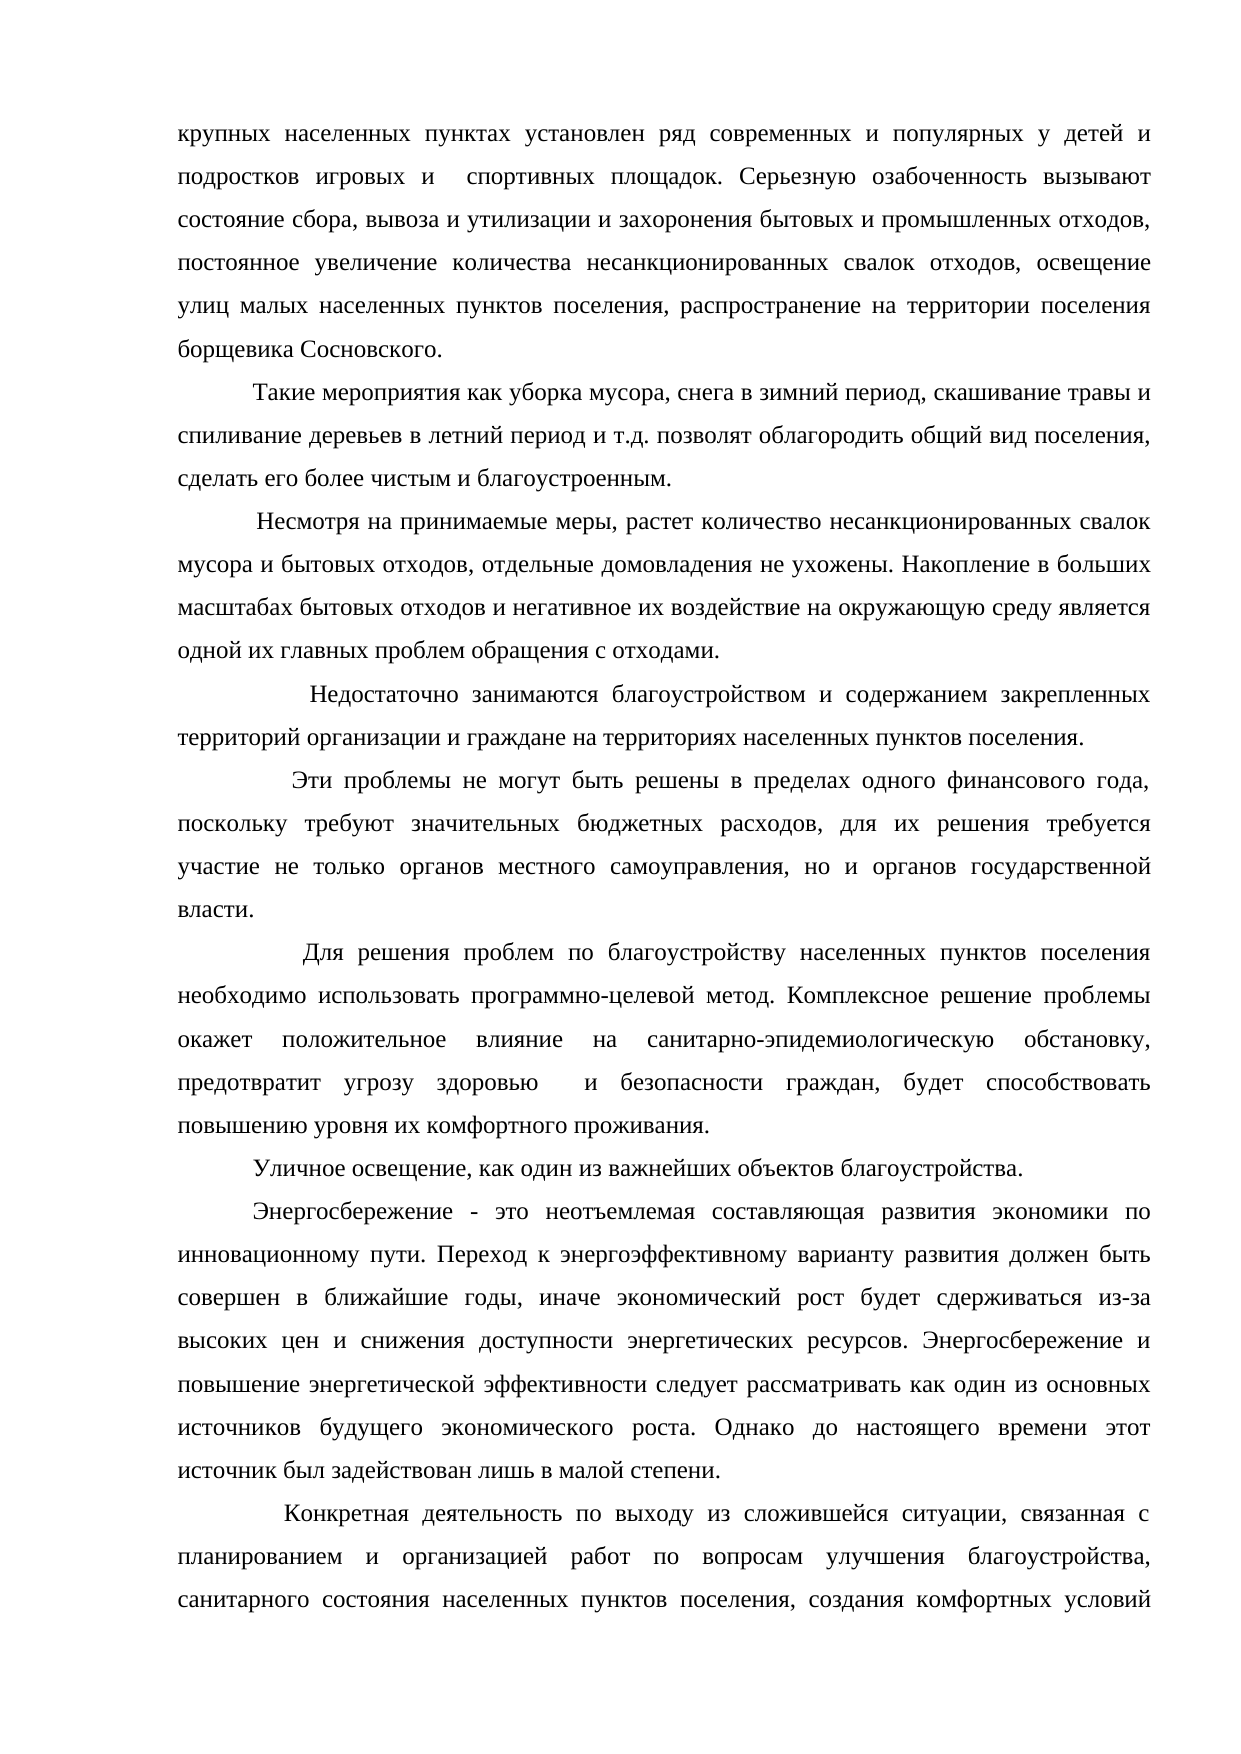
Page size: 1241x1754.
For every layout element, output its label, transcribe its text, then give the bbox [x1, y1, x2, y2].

text Несмотря на принимаемые меры, растет количество несанкционированных свалок мусора и бытовых отходов, отдельные домовладения не ухожены. Накопление в больших масштабах бытовых отходов и негативное их воздействие на окружающую среду является одной их главных проблем обращения с отходами. [177, 506, 1152, 664]
text Для решения проблем по благоустройству населенных пунктов поселения необходимо использовать программно-целевой метод. Комплексное решение проблемы окажет положительное влияние на санитарно-эпидемиологическую обстановку, предотвратит угрозу здоровью и безопасности граждан, будет способствовать повышению уровня их комфортного проживания. [177, 937, 1152, 1139]
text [177, 118, 1152, 362]
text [177, 1498, 1152, 1613]
text Недостаточно занимаются благоустройством и содержанием закрепленных территорий организации и граждане на территориях населенных пунктов поселения. [177, 679, 1152, 751]
text Такие мероприятия как уборка мусора, снега в зимний период, скашивание травы и спиливание деревьев в летний период и т.д. позволят облагородить общий вид поселения, сделать его более чистым и благоустроенным. [177, 377, 1152, 492]
text Уличное освещение, как один из важнейших объектов благоустройства. [177, 1153, 1152, 1182]
text Эти проблемы не могут быть решены в пределах одного финансового года, поскольку требуют значительных бюджетных расходов, для их решения требуется участие не только органов местного самоуправления, но и органов государственной власти. [177, 765, 1152, 923]
text Энергосбережение - это неотъемлемая составляющая развития экономики по инновационному пути. Переход к энергоэффективному варианту развития должен быть совершен в ближайшие годы, иначе экономический рост будет сдерживаться из-за высоких цен и снижения доступности энергетических ресурсов. Энергосбережение и повышение энергетической эффективности следует рассматривать как один из основных источников будущего экономического роста. Однако до настоящего времени этот источник был задействован лишь в малой степени. [177, 1196, 1152, 1484]
